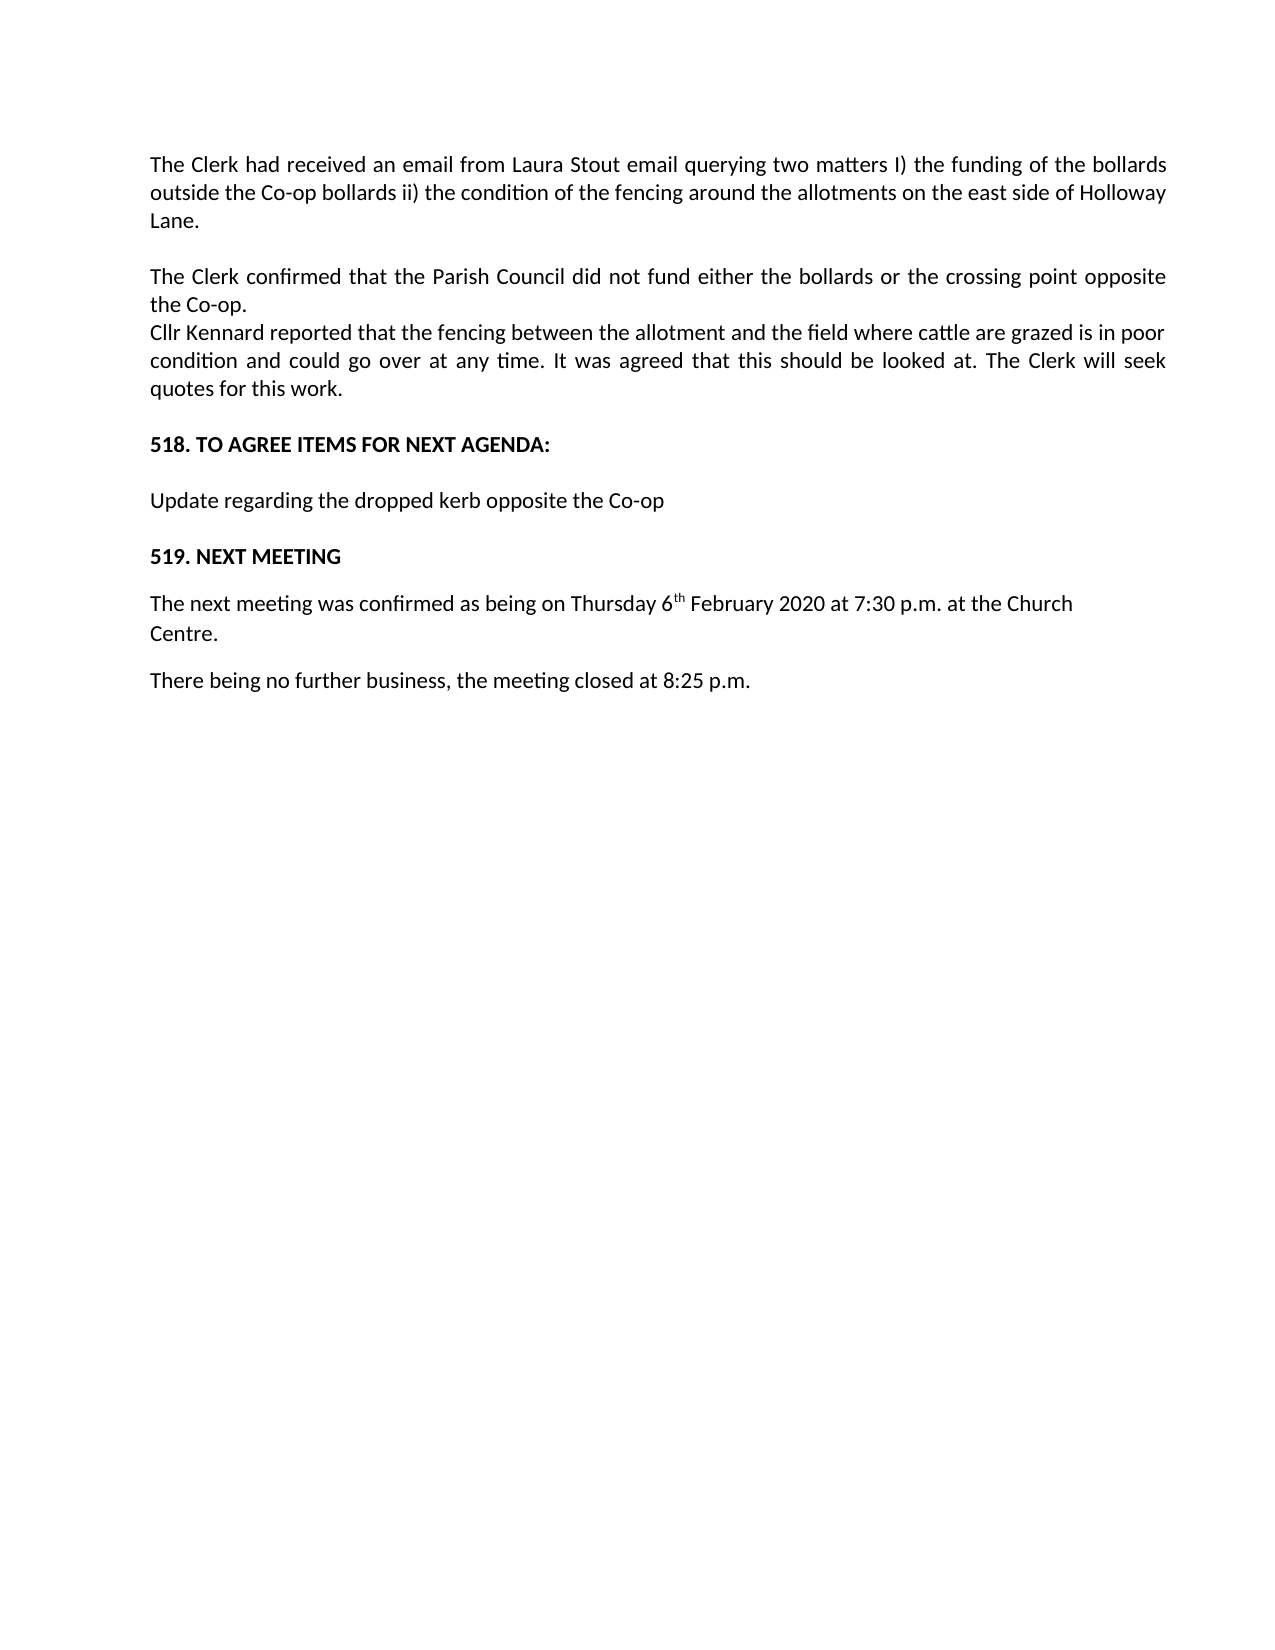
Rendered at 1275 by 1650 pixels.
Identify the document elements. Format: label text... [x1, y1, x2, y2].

text 519. NEXT MEETING [150, 542, 1125, 570]
text The Clerk confirmed that the Parish Council did not fund either the bollards or the crossing point opposite the Co-op. [150, 262, 1168, 318]
text 518. TO AGREE ITEMS FOR NEXT AGENDA: [150, 430, 1168, 458]
text The Clerk had received an email from Laura Stout email querying two matters I) the funding of the bollards outside the Co-op bollards ii) the condition of the fencing around the allotments on the east side of Holloway Lane. [150, 150, 1168, 234]
text There being no further business, the meeting closed at 8:25 p.m. [150, 666, 1125, 694]
text The next meeting was confirmed as being on Thursday 6th February 2020 at 7:30 p.m. at the Church Centre. [150, 589, 1125, 647]
text Update regarding the dropped kerb opposite the Co-op [150, 486, 1168, 514]
text Cllr Kennard reported that the fencing between the allotment and the field where cattle are grazed is in poor condition and could go over at any time. It was agreed that this should be looked at. The Clerk will seek quotes for this work. [150, 318, 1168, 402]
